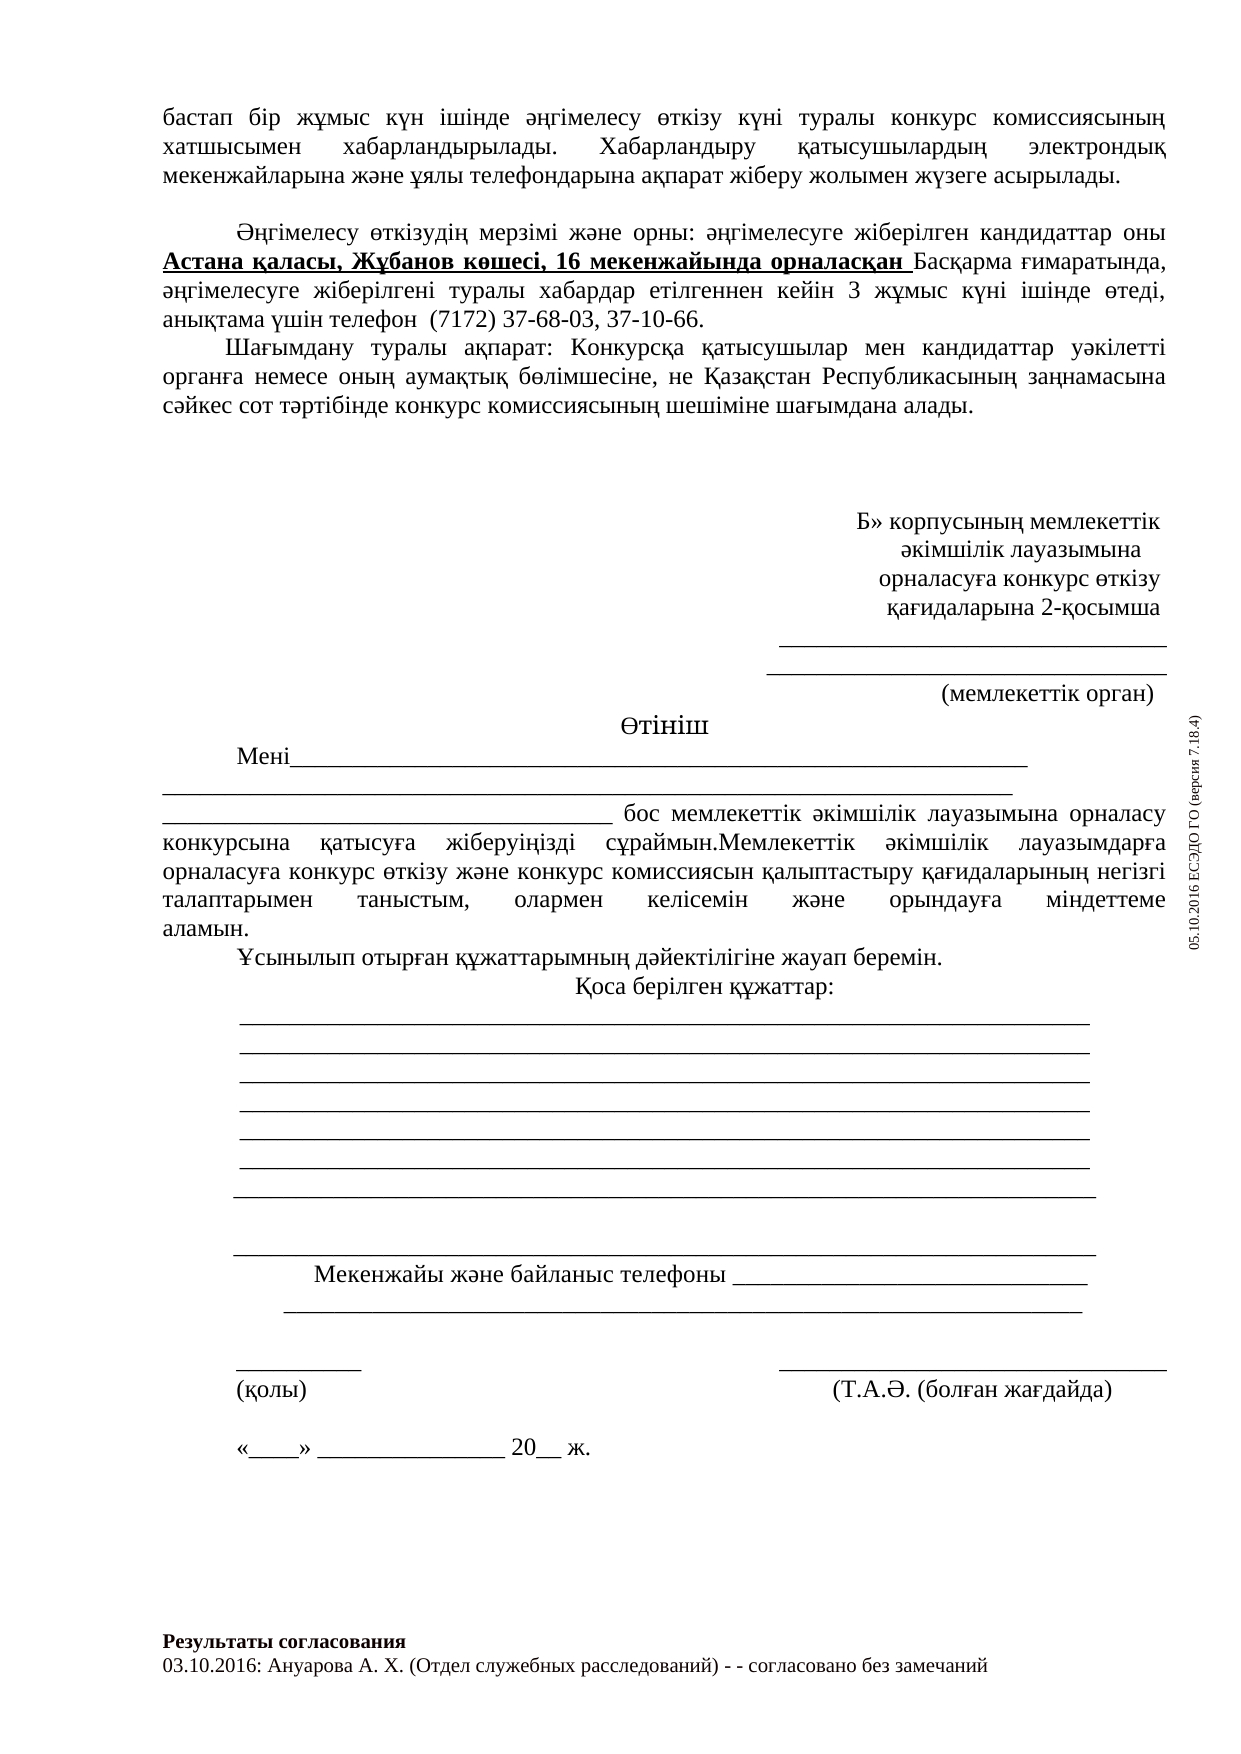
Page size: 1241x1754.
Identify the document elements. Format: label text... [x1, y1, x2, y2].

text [162, 1628, 1167, 1677]
text __________ _______________________________ (қолы) (Т.А.Ә. (болған жағдайда) [162, 1345, 1167, 1403]
text ________________________________ (мемлекеттік орган) [162, 649, 1167, 707]
text Шағымдану туралы ақпарат: Конкурсқа қатысушылар мен кандидаттар уәкiлеттi органға немесе оның аумақтық бөлiмшесiне, не Қазақстан Республикасының заңнамасына сәйкес сот тәртiбiнде конкурс комиссиясының шешiмiне шағымдана алады. [162, 332, 1167, 419]
text Мені___________________________________________________________ ____________________________________________________________________ ____________________________________ бос мемлекеттік әкімшілік лауазымына орналасу конкурсына қатысуға жiберуiңiздi сұраймын.Мемлекеттiк әкiмшiлiк лауазымдарға орналасуға конкурс өткiзу және конкурс комиссиясын қалыптастыру қағидаларының негiзгi талаптарымен таныстым, олармен келiсемiн және орындауға мiндеттеме аламын. [162, 741, 1167, 942]
text Б» корпусының мемлекеттік әкімшілік лауазымына орналасуға конкурс өткізу қағидаларына 2-қосымша [162, 506, 1167, 621]
text Әңгімелесу өткізудің мерзімі және орны: әңгімелесуге жіберілген кандидаттар оны Астана қаласы, Жұбанов көшесі, 16 мекенжайында орналасқан Басқарма ғимаратында, әңгімелесуге жіберілгені туралы хабардар етілгеннен кейін 3 жұмыс күні ішінде өтеді, анықтама үшін телефон (7172) 37-68-03, 37-10-66. [162, 217, 1167, 332]
text _______________________________ [162, 621, 1167, 649]
text Қоса берілген құжаттар: ____________________________________________________________________ ____________________________________________________________________ ____________________________________________________________________ ____________________________________________________________________ ____________________________________________________________________ ____________________________________________________________________ _____________________________________________________________________ [162, 971, 1167, 1201]
text «____» _______________ 20__ ж. [162, 1432, 1167, 1461]
text Ұсынылып отырған құжаттарымның дәйектiлiгiне жауап беремiн. [162, 942, 1167, 971]
text Мекенжайы және байланыс телефоны ____________________________ _______________________________________________________________ [162, 1259, 1167, 1316]
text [162, 102, 1167, 189]
text _____________________________________________________________________ [162, 1230, 1167, 1259]
text Өтініш [162, 711, 1167, 741]
